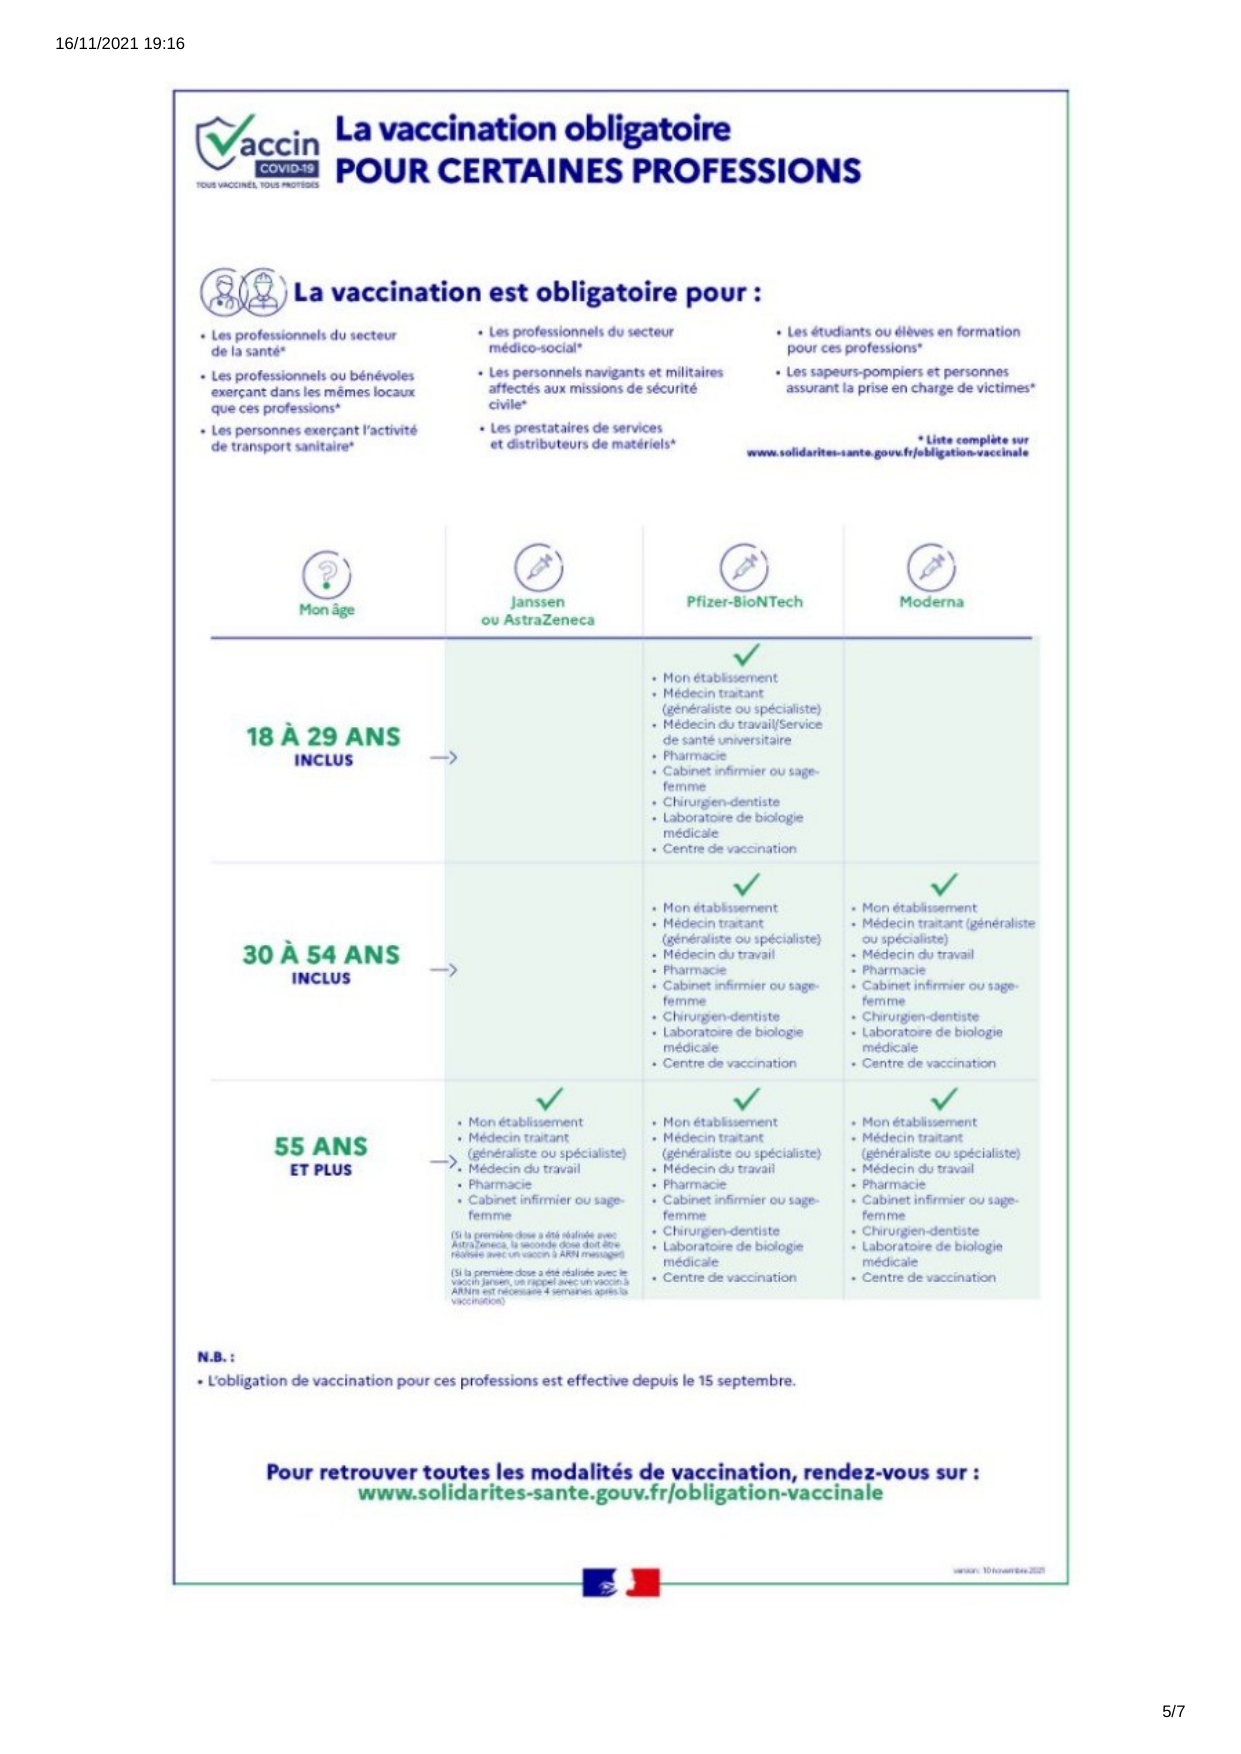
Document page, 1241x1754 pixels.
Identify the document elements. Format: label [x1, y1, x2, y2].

picture [144, 60, 1099, 1613]
